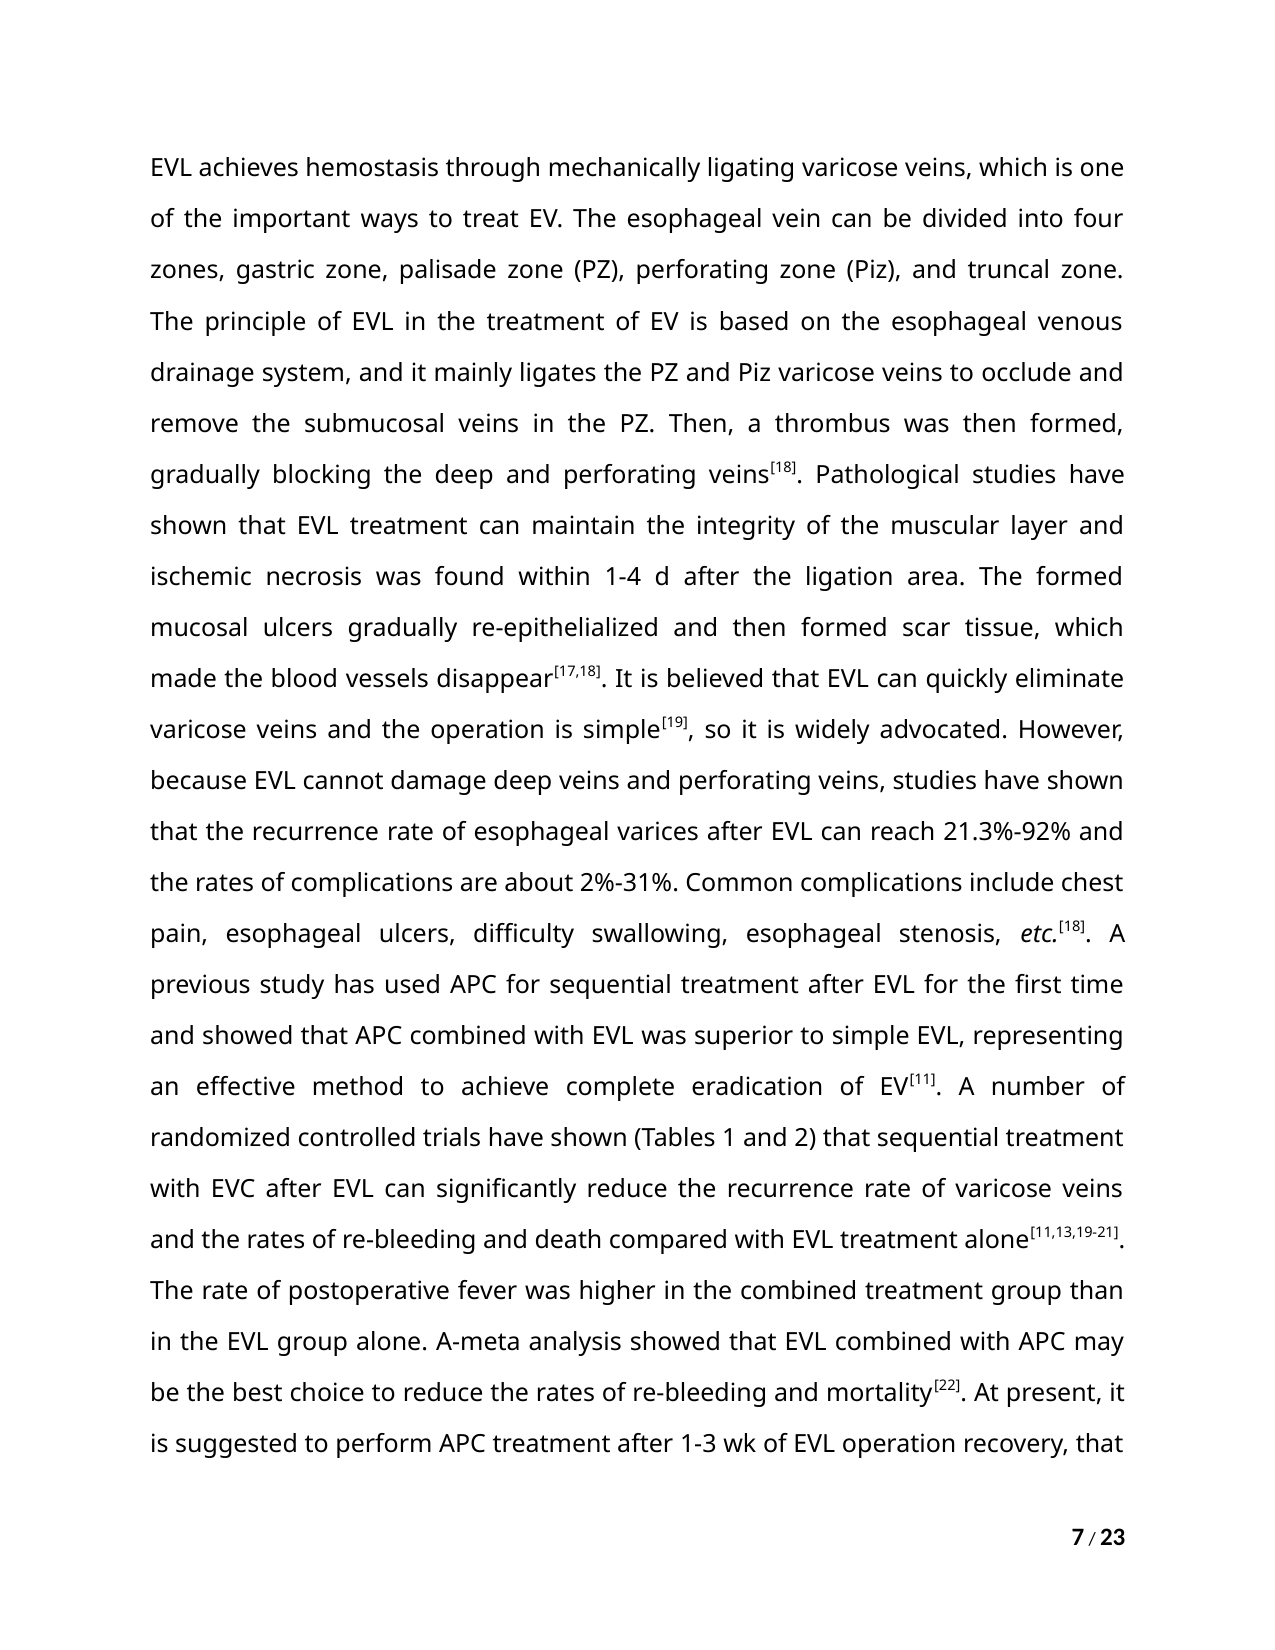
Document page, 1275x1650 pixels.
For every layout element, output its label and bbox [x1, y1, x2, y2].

text [150, 150, 1125, 1460]
